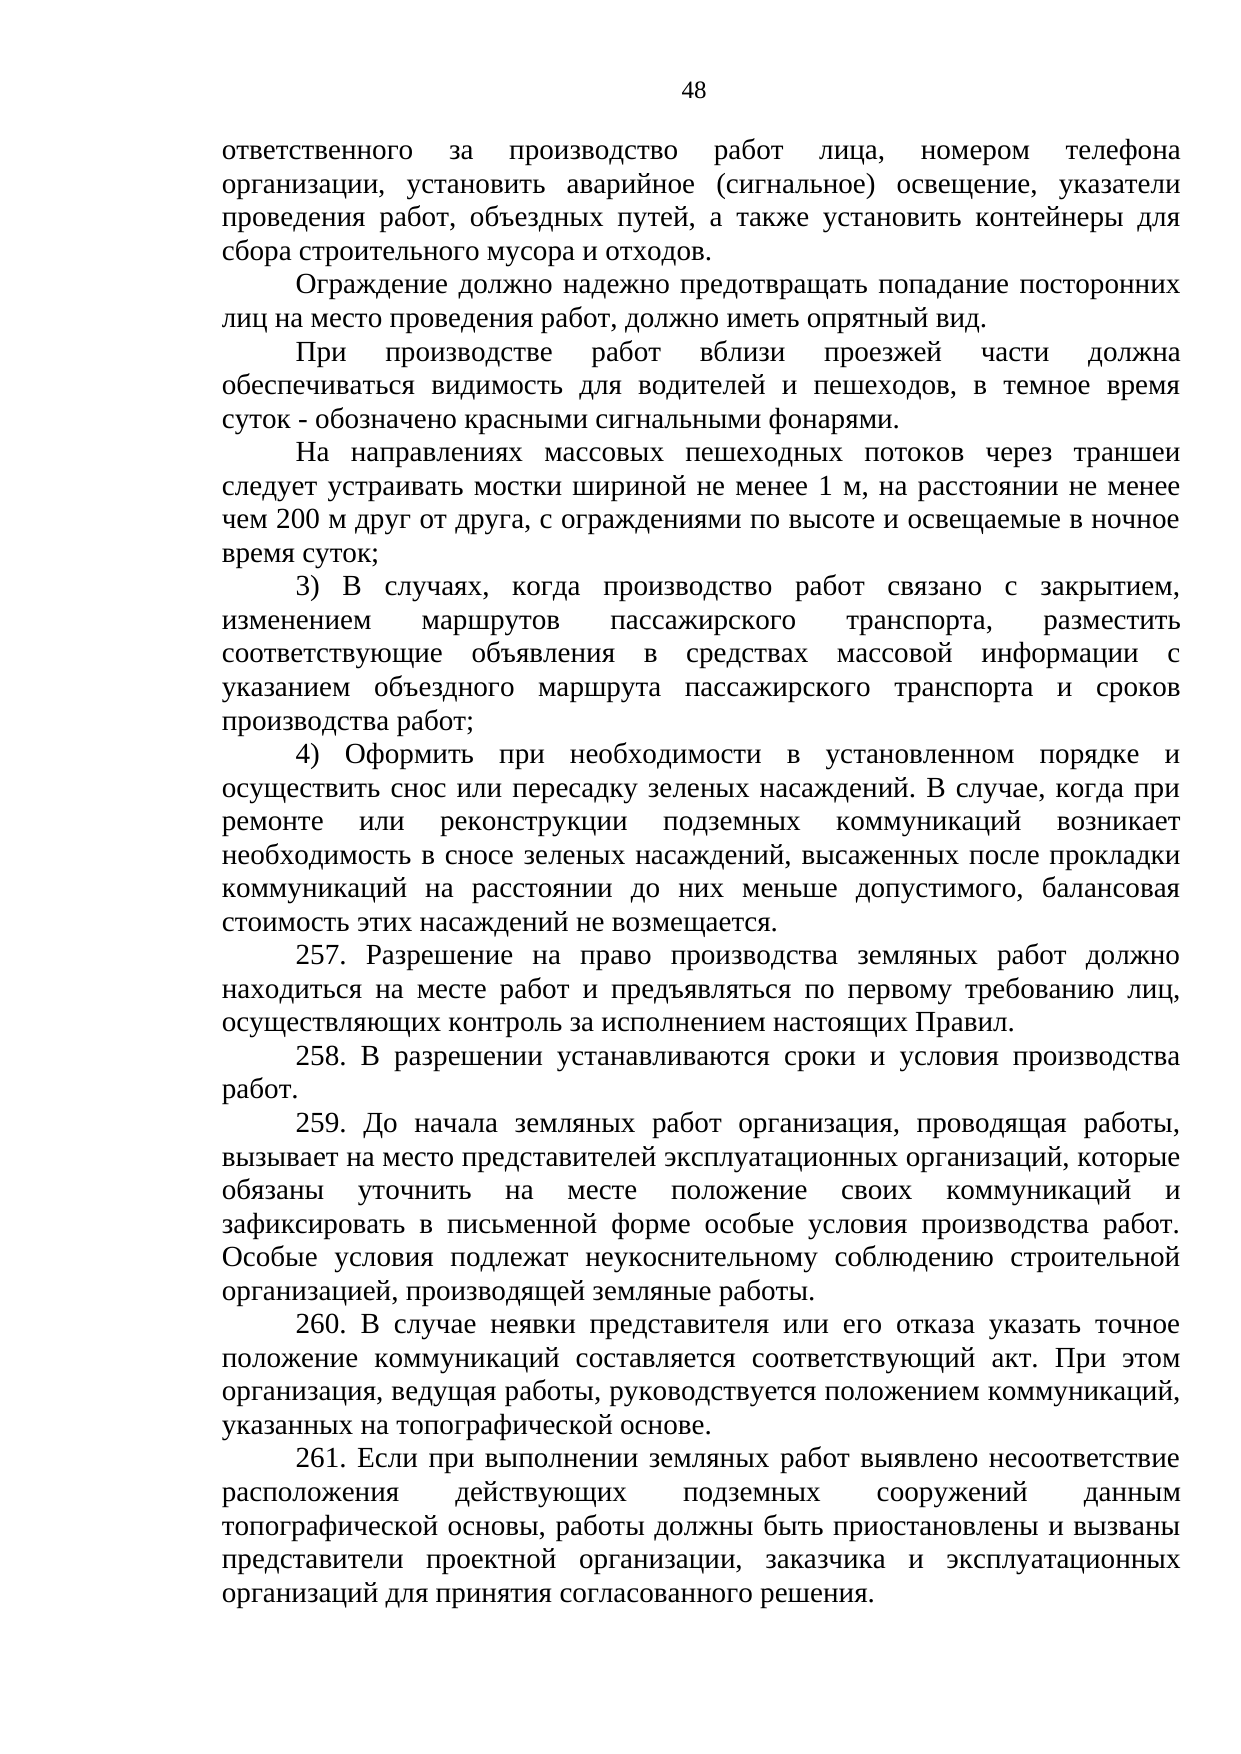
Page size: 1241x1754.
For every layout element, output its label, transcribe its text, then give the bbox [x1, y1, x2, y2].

text 259. До начала земляных работ организация, проводящая работы, вызывает на место представителей эксплуатационных организаций, которые обязаны уточнить на месте положение своих коммуникаций и зафиксировать в письменной форме особые условия производства работ. Особые условия подлежат неукоснительному соблюдению строительной организацией, производящей земляные работы. [222, 1105, 1181, 1306]
text 257. Разрешение на право производства земляных работ должно находиться на месте работ и предъявляться по первому требованию лиц, осуществляющих контроль за исполнением настоящих Правил. [222, 937, 1181, 1038]
text Ограждение должно надежно предотвращать попадание посторонних лиц на место проведения работ, должно иметь опрятный вид. [222, 267, 1181, 334]
text 261. Если при выполнении земляных работ выявлено несоответствие расположения действующих подземных сооружений данным топографической основы, работы должны быть приостановлены и вызваны представители проектной организации, заказчика и эксплуатационных организаций для принятия согласованного решения. [222, 1441, 1181, 1608]
text 260. В случае неявки представителя или его отказа указать точное положение коммуникаций составляется соответствующий акт. При этом организация, ведущая работы, руководствуется положением коммуникаций, указанных на топографической основе. [222, 1306, 1181, 1441]
text 258. В разрешении устанавливаются сроки и условия производства работ. [222, 1038, 1181, 1105]
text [222, 132, 1181, 267]
text 4) Оформить при необходимости в установленном порядке и осуществить снос или пересадку зеленых насаждений. В случае, когда при ремонте или реконструкции подземных коммуникаций возникает необходимость в сносе зеленых насаждений, высаженных после прокладки коммуникаций на расстоянии до них меньше допустимого, балансовая стоимость этих насаждений не возмещается. [222, 736, 1181, 937]
text На направлениях массовых пешеходных потоков через траншеи следует устраивать мостки шириной не менее 1 м, на расстоянии не менее чем 200 м друг от друга, с ограждениями по высоте и освещаемые в ночное время суток; [222, 434, 1181, 568]
text 3) В случаях, когда производство работ связано с закрытием, изменением маршрутов пассажирского транспорта, разместить соответствующие объявления в средствах массовой информации с указанием объездного маршрута пассажирского транспорта и сроков производства работ; [222, 568, 1181, 736]
text При производстве работ вблизи проезжей части должна обеспечиваться видимость для водителей и пешеходов, в темное время суток - обозначено красными сигнальными фонарями. [222, 334, 1181, 434]
